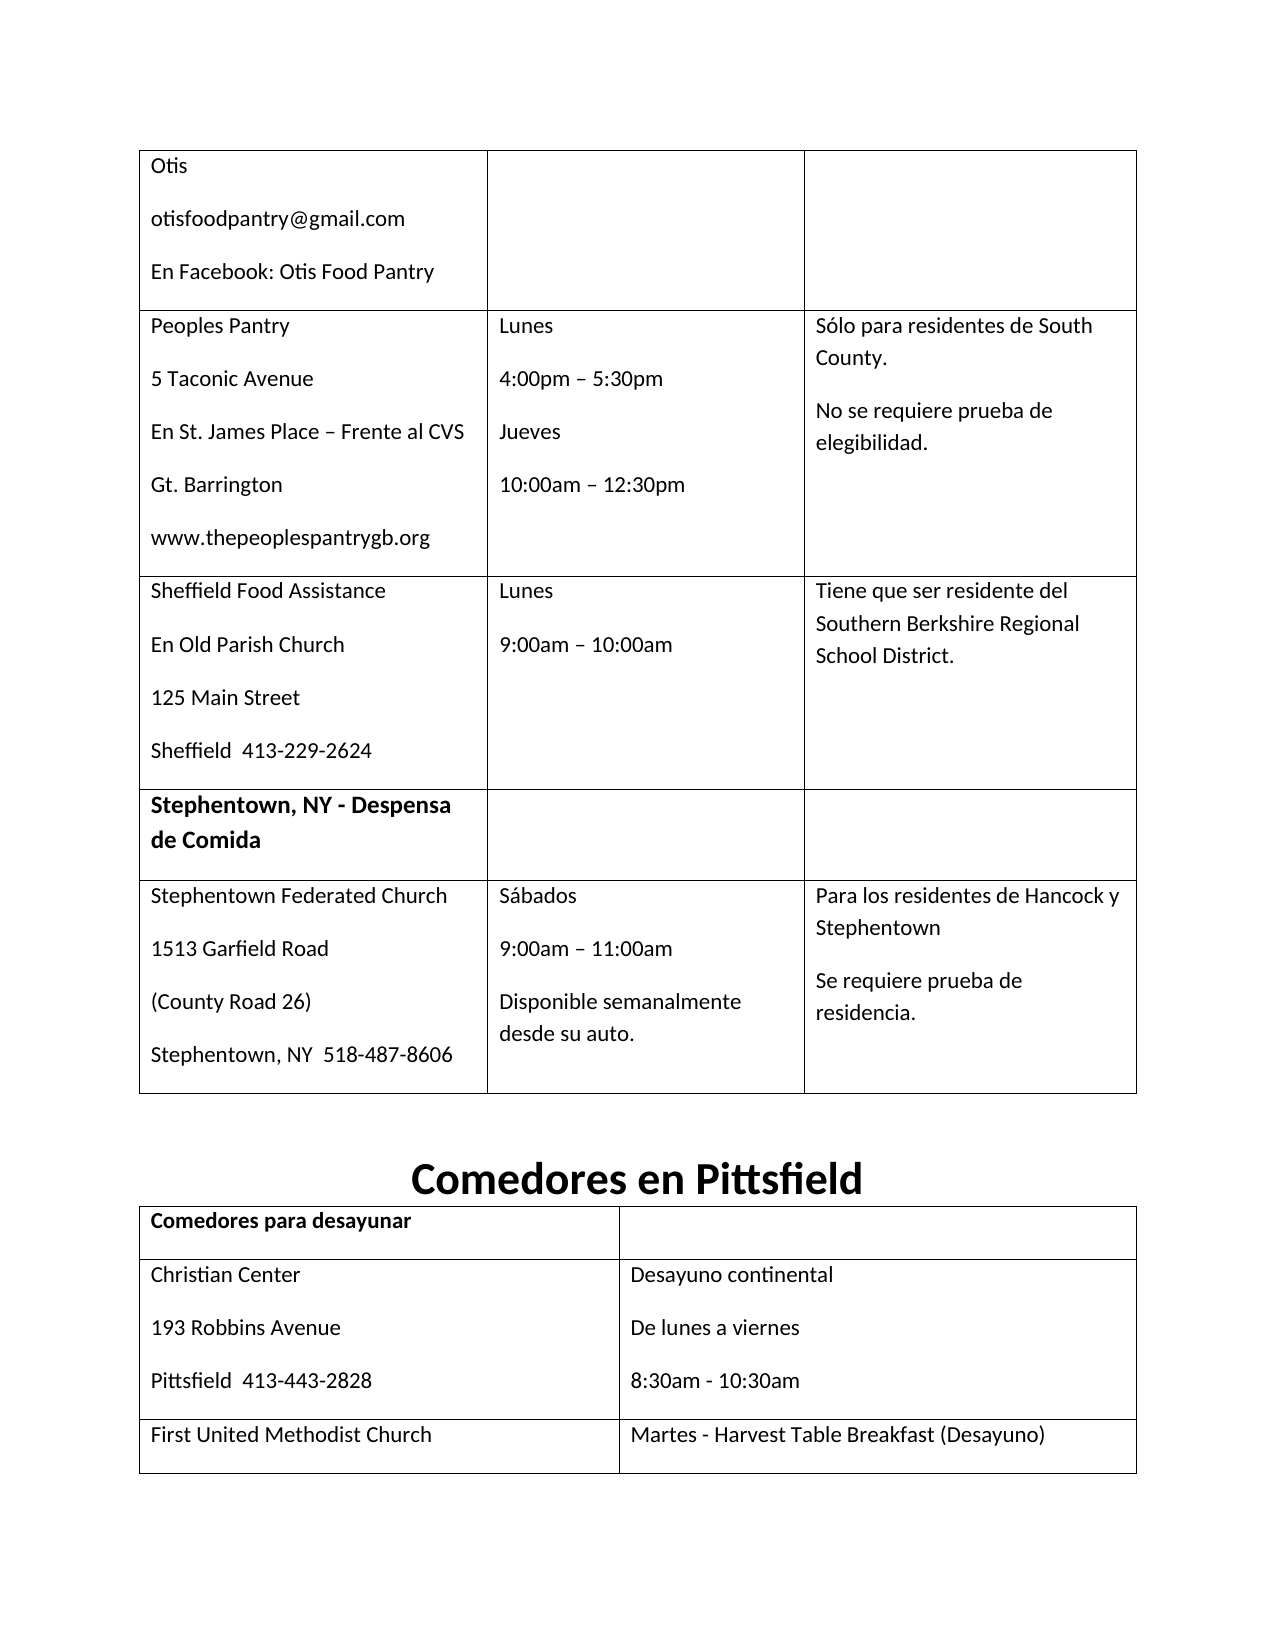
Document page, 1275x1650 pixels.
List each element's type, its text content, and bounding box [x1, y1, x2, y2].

table_cell [805, 790, 1136, 880]
table_cell Lunes 4:00pm – 5:30pm Jueves 10:00am – 12:30pm [488, 311, 804, 576]
table_cell Sheffield Food Assistance En Old Parish Church 125 Main Street Sheffield 413-229-2624 [140, 577, 487, 788]
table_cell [140, 151, 487, 310]
text Comedores en Pittsfield [150, 1149, 1125, 1206]
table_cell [620, 1420, 1136, 1473]
table_cell Stephentown Federated Church 1513 Garfield Road (County Road 26) Stephentown, NY 518-487-8606 [140, 881, 487, 1092]
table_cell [488, 151, 804, 310]
table_cell Sólo para residentes de South County. No se requiere prueba de elegibilidad. [805, 311, 1136, 576]
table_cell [805, 151, 1136, 310]
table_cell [140, 1420, 619, 1473]
table_cell Para los residentes de Hancock y Stephentown Se requiere prueba de residencia. [805, 881, 1136, 1092]
table_cell Lunes 9:00am – 10:00am [488, 577, 804, 788]
table_cell Stephentown, NY - Despensa de Comida [140, 790, 487, 880]
table_cell Tiene que ser residente del Southern Berkshire Regional School District. [805, 577, 1136, 788]
table_cell Peoples Pantry 5 Taconic Avenue En St. James Place – Frente al CVS Gt. Barrington www.thepeoplespantrygb.org [140, 311, 487, 576]
table_cell [488, 790, 804, 880]
table_cell Sábados 9:00am – 11:00am Disponible semanalmente desde su auto. [488, 881, 804, 1092]
table_header Comedores para desayunar [140, 1207, 619, 1259]
table_cell Desayuno continental De lunes a viernes 8:30am - 10:30am [620, 1260, 1136, 1419]
table_header [620, 1207, 1136, 1259]
table_cell Christian Center 193 Robbins Avenue Pittsfield 413-443-2828 [140, 1260, 619, 1419]
